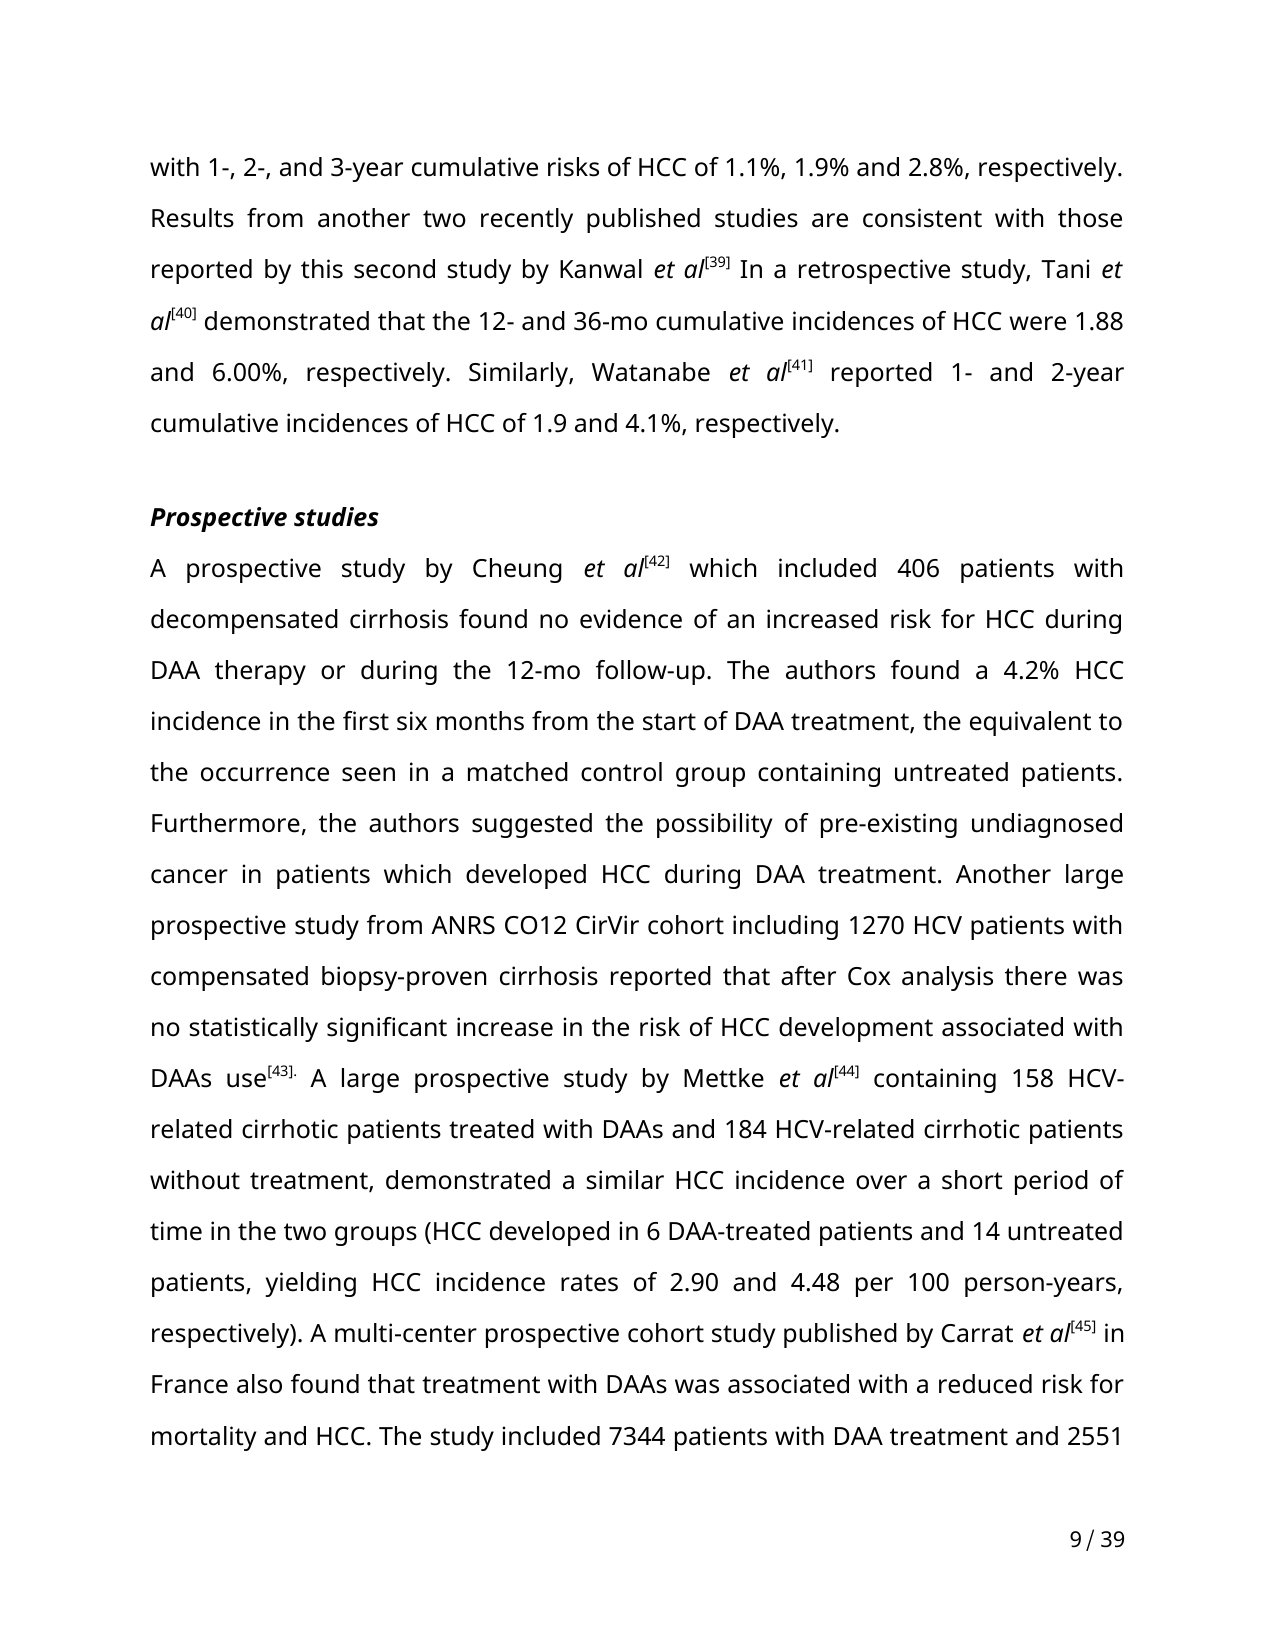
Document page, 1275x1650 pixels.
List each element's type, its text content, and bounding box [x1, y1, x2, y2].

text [150, 550, 1125, 1452]
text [150, 150, 1125, 439]
text Prospective studies [150, 499, 1125, 533]
